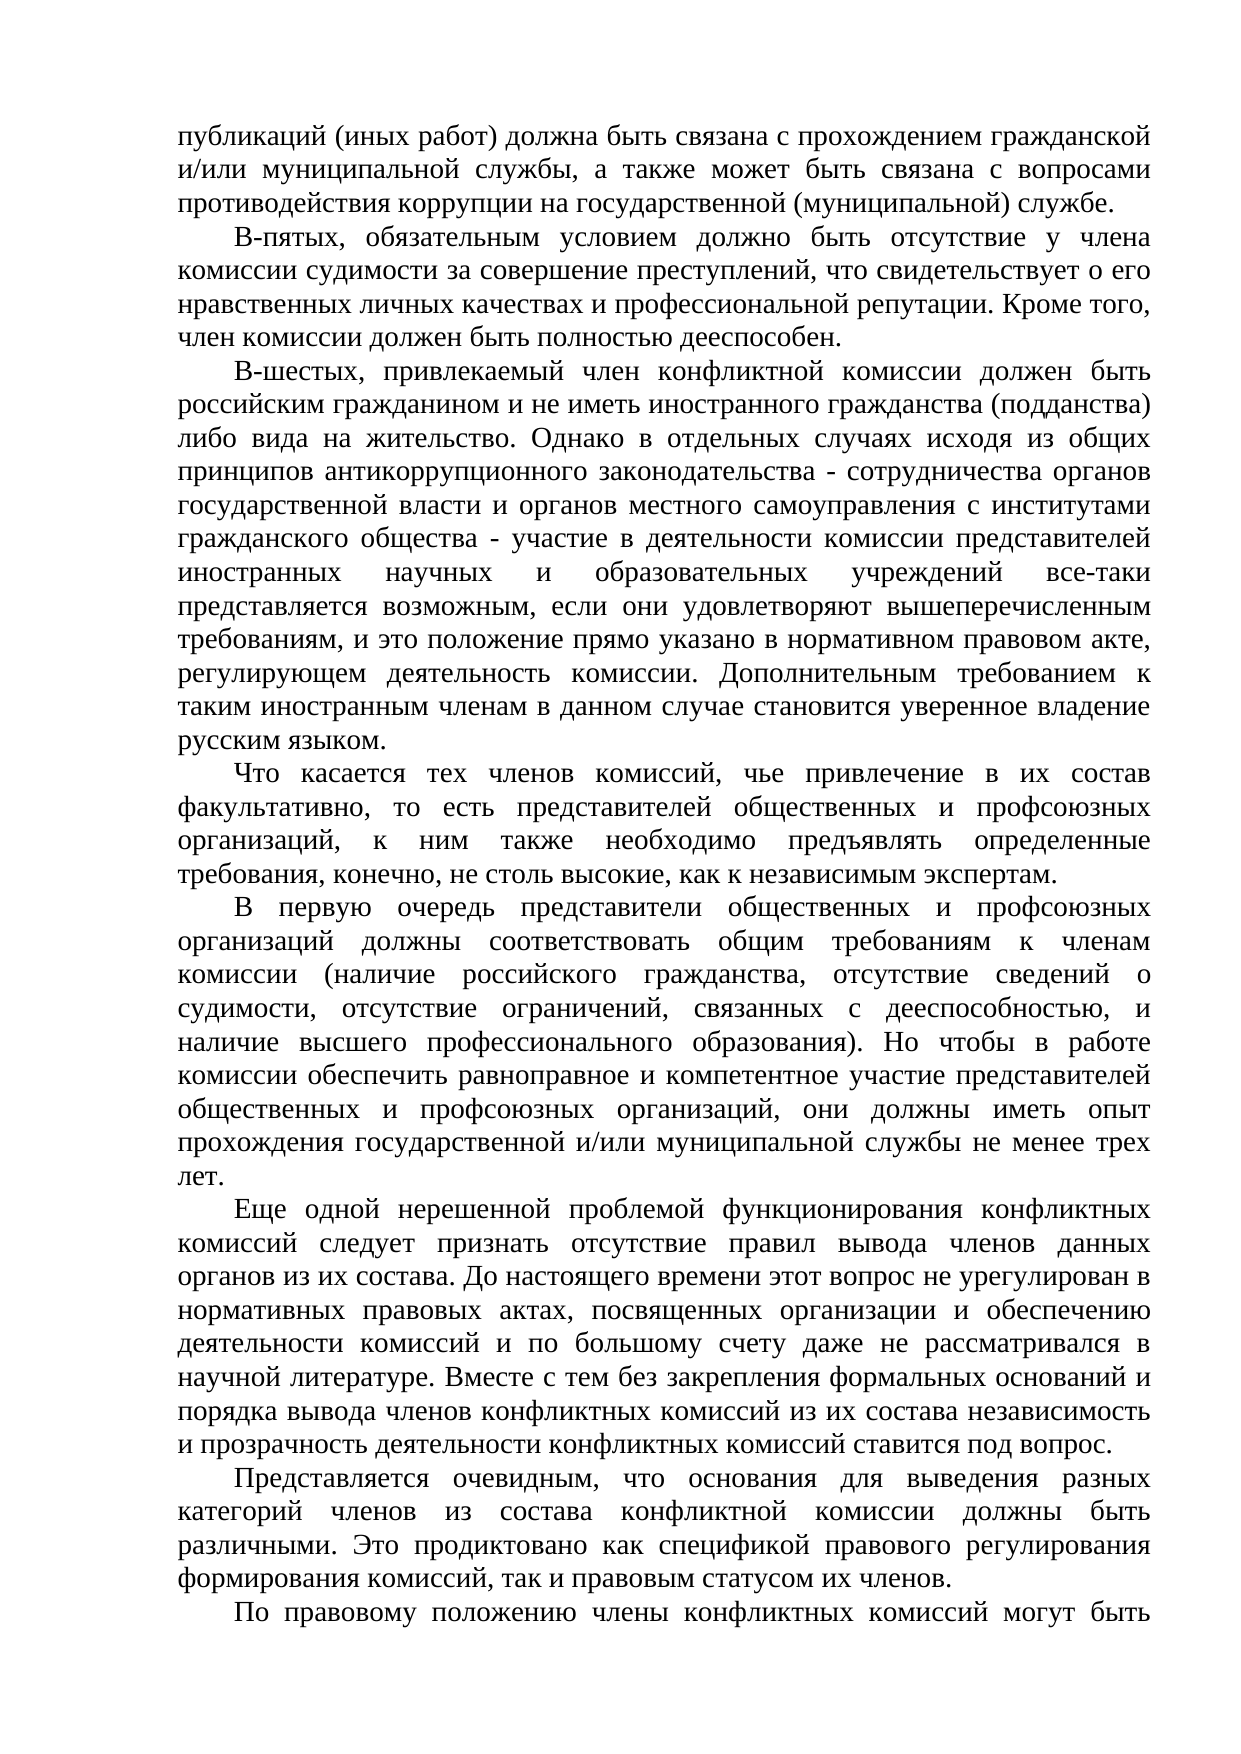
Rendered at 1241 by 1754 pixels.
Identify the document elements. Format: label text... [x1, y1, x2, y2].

text В-пятых, обязательным условием должно быть отсутствие у члена комиссии судимости за совершение преступлений, что свидетельствует о его нравственных личных качествах и профессиональной репутации. Кроме того, член комиссии должен быть полностью дееспособен. [177, 219, 1152, 353]
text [177, 1594, 1152, 1627]
text Еще одной нерешенной проблемой функционирования конфликтных комиссий следует признать отсутствие правил вывода членов данных органов из их состава. До настоящего времени этот вопрос не урегулирован в нормативных правовых актах, посвященных организации и обеспечению деятельности комиссий и по большому счету даже не рассматривался в научной литературе. Вместе с тем без закрепления формальных оснований и порядка вывода членов конфликтных комиссий из их состава независимость и прозрачность деятельности конфликтных комиссий ставится под вопрос. [177, 1191, 1152, 1460]
text В первую очередь представители общественных и профсоюзных организаций должны соответствовать общим требованиям к членам комиссии (наличие российского гражданства, отсутствие сведений о судимости, отсутствие ограничений, связанных с дееспособностью, и наличие высшего профессионального образования). Но чтобы в работе комиссии обеспечить равноправное и компетентное участие представителей общественных и профсоюзных организаций, они должны иметь опыт прохождения государственной и/или муниципальной службы не менее трех лет. [177, 889, 1152, 1191]
text В-шестых, привлекаемый член конфликтной комиссии должен быть российским гражданином и не иметь иностранного гражданства (подданства) либо вида на жительство. Однако в отдельных случаях исходя из общих принципов антикоррупционного законодательства - сотрудничества органов государственной власти и органов местного самоуправления с институтами гражданского общества - участие в деятельности комиссии представителей иностранных научных и образовательных учреждений все-таки представляется возможным, если они удовлетворяют вышеперечисленным требованиям, и это положение прямо указано в нормативном правовом акте, регулирующем деятельность комиссии. Дополнительным требованием к таким иностранным членам в данном случае становится уверенное владение русским языком. [177, 353, 1152, 755]
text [177, 118, 1152, 219]
text Что касается тех членов комиссий, чье привлечение в их состав факультативно, то есть представителей общественных и профсоюзных организаций, к ним также необходимо предъявлять определенные требования, конечно, не столь высокие, как к независимым экспертам. [177, 755, 1152, 889]
text Представляется очевидным, что основания для выведения разных категорий членов из состава конфликтной комиссии должны быть различными. Это продиктовано как спецификой правового регулирования формирования комиссий, так и правовым статусом их членов. [177, 1460, 1152, 1594]
